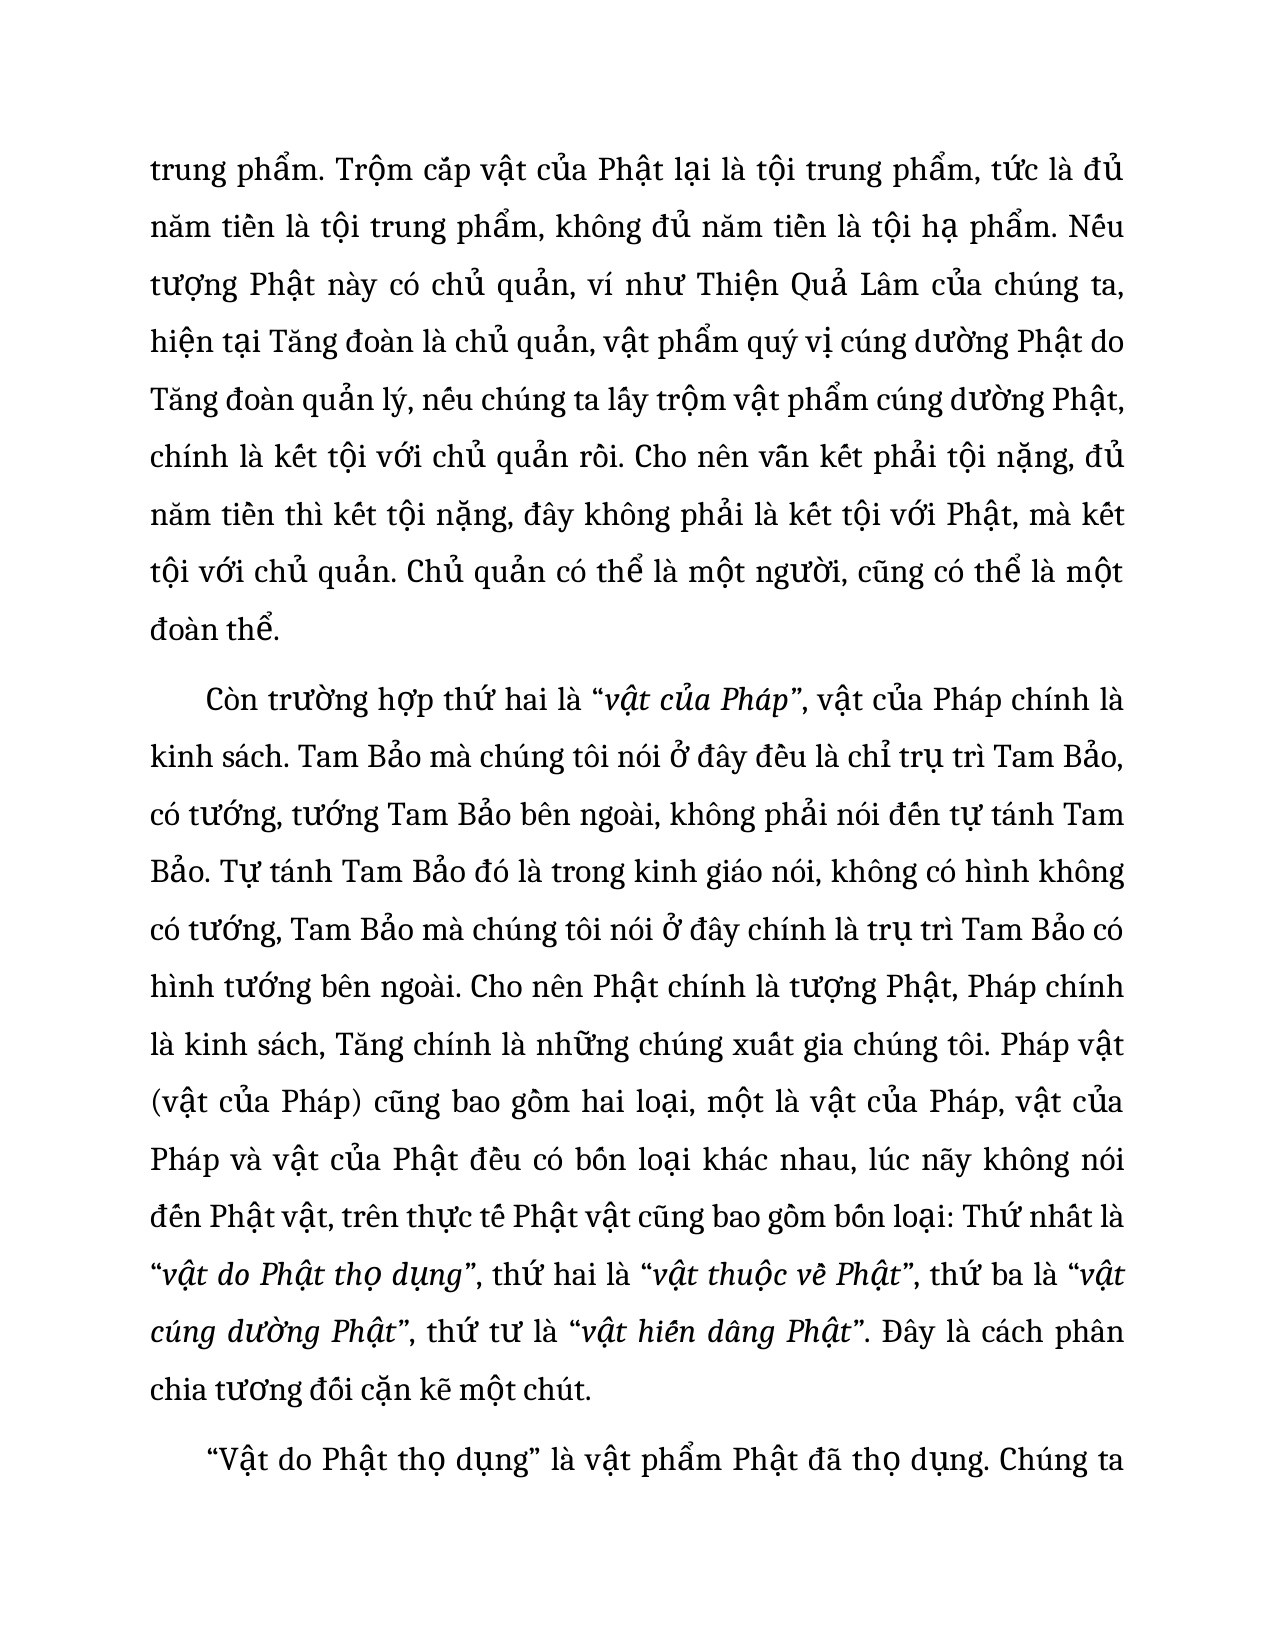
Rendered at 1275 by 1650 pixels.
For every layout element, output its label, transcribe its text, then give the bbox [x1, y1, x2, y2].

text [150, 1440, 1125, 1478]
text Còn trường hợp thứ hai là “vật của Pháp”, vật của Pháp chính là kinh sách. Tam Bảo mà chúng tôi nói ở đây đều là chỉ trụ trì Tam Bảo, có tướng, tướng Tam Bảo bên ngoài, không phải nói đến tự tánh Tam Bảo. Tự tánh Tam Bảo đó là trong kinh giáo nói, không có hình không có tướng, Tam Bảo mà chúng tôi nói ở đây chính là trụ trì Tam Bảo có hình tướng bên ngoài. Cho nên Phật chính là tượng Phật, Pháp chính là kinh sách, Tăng chính là những chúng xuất gia chúng tôi. Pháp vật (vật của Pháp) cũng bao gồm hai loại, một là vật của Pháp, vật của Pháp và vật của Phật đều có bốn loại khác nhau, lúc nãy không nói đến Phật vật, trên thực tế Phật vật cũng bao gồm bốn loại: Thứ nhất là “vật do Phật thọ dụng”, thứ hai là “vật thuộc về Phật”, thứ ba là “vật cúng dường Phật”, thứ tư là “vật hiến dâng Phật”. Đây là cách phân chia tương đối cặn kẽ một chút. [150, 680, 1125, 1408]
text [150, 150, 1125, 648]
